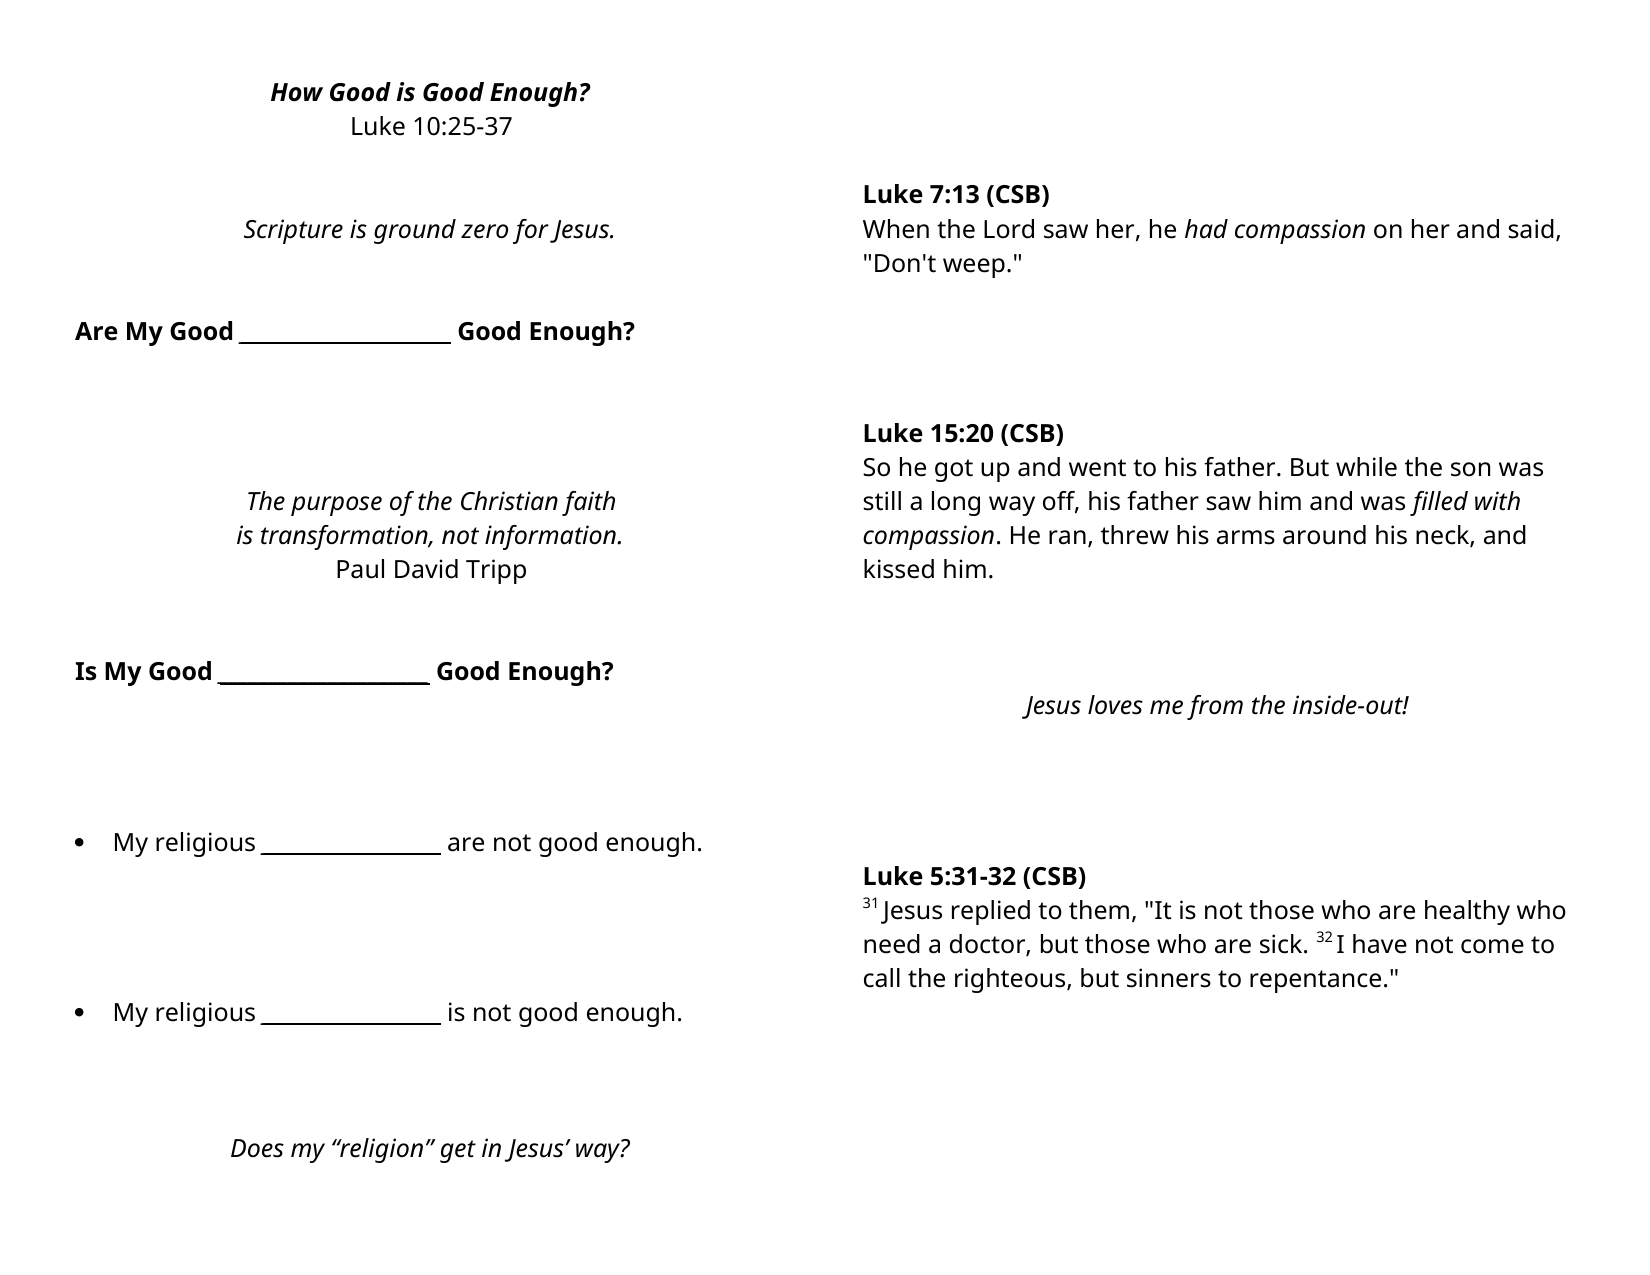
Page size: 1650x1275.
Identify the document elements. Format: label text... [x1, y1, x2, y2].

text The purpose of the Christian faith [75, 484, 787, 518]
text is transformation, not information. [75, 518, 787, 552]
text How Good is Good Enough? [75, 75, 787, 109]
text Luke 10:25-37 [75, 109, 787, 143]
text When the Lord saw her, he had compassion on her and said, "Don't weep." [862, 211, 1575, 279]
text Luke 15:20 (CSB) So he got up and went to his father. But while the son was still a long way off, his father saw him and was filled with compassion. He ran, threw his arms around his neck, and kissed him. [862, 416, 1575, 586]
text Luke 5:31-32 (CSB) 31 Jesus replied to them, "It is not those who are healthy who need a doctor, but those who are sick. 32 I have not come to call the righteous, but sinners to repentance." [862, 858, 1575, 995]
text Luke 7:13 (CSB) [862, 177, 1575, 211]
list My religious __________________ are not good enough. [75, 824, 787, 858]
text Jesus loves me from the inside-out! [862, 688, 1575, 722]
text Scripture is ground zero for Jesus. [75, 211, 787, 245]
text Is My Good _____________________ Good Enough? [75, 654, 787, 688]
text Paul David Tripp [75, 552, 787, 586]
text Are My Good _____________________ Good Enough? [75, 313, 787, 347]
text Does my “religion” get in Jesus’ way? [75, 1131, 787, 1165]
list My religious __________________ is not good enough. [75, 995, 787, 1029]
